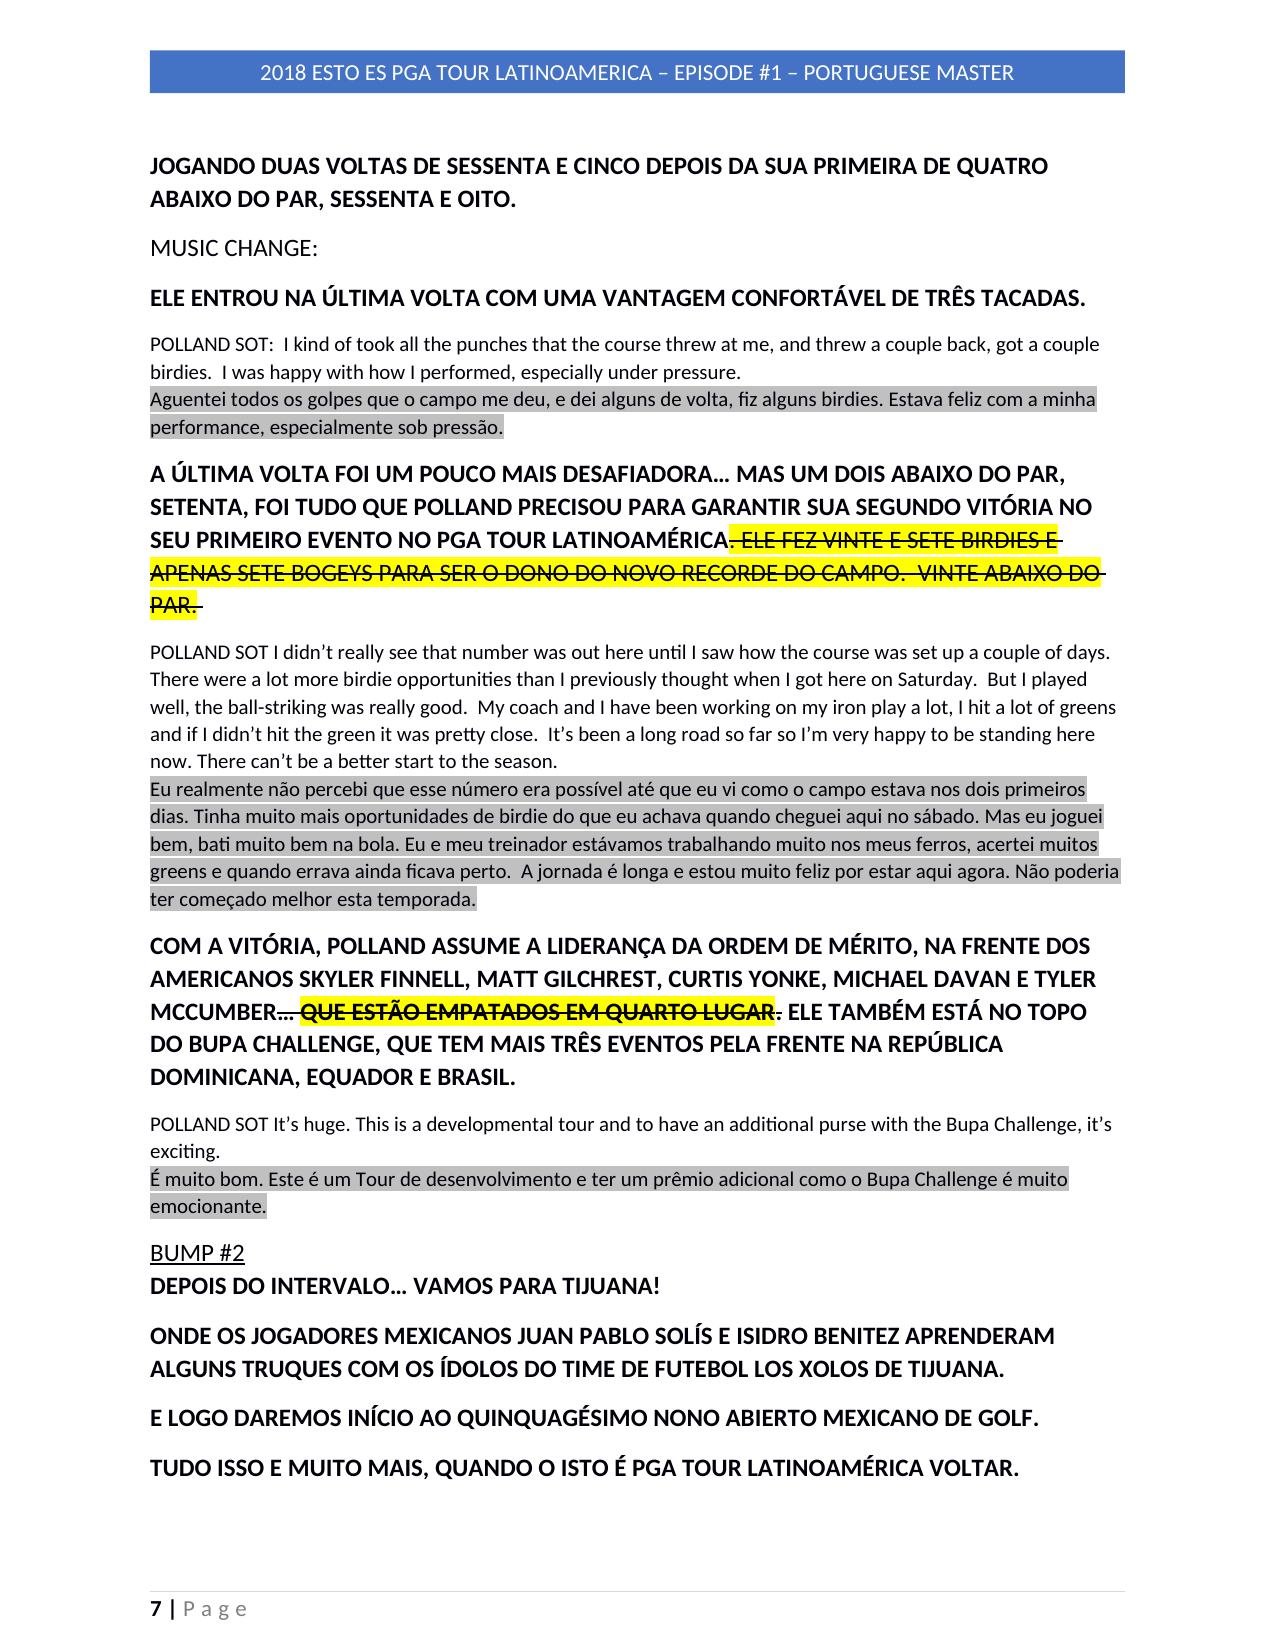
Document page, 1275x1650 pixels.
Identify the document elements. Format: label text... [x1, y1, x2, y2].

text ELE ENTROU NA ÚLTIMA VOLTA COM UMA VANTAGEM CONFORTÁVEL DE TRÊS TACADAS. [150, 282, 1125, 313]
text POLLAND SOT I didn’t really see that number was out here until I saw how the course was set up a couple of days. There were a lot more birdie opportunities than I previously thought when I got here on Saturday. But I played well, the ball-striking was really good. My coach and I have been working on my iron play a lot, I hit a lot of greens and if I didn’t hit the green it was pretty close. It’s been a long road so far so I’m very happy to be standing here now. There can’t be a better start to the season. Eu realmente não percebi que esse número era possível até que eu vi como o campo estava nos dois primeiros dias. Tinha muito mais oportunidades de birdie do que eu achava quando cheguei aqui no sábado. Mas eu joguei bem, bati muito bem na bola. Eu e meu treinador estávamos trabalhando muito nos meus ferros, acertei muitos greens e quando errava ainda ficava perto. A jornada é longa e estou muito feliz por estar aqui agora. Não poderia ter começado melhor esta temporada. [150, 639, 1125, 911]
text TUDO ISSO E MUITO MAIS, QUANDO O ISTO É PGA TOUR LATINOAMÉRICA VOLTAR. [150, 1452, 1125, 1482]
text BUMP #2 DEPOIS DO INTERVALO… VAMOS PARA TIJUANA! [150, 1237, 1125, 1301]
text ONDE OS JOGADORES MEXICANOS JUAN PABLO SOLÍS E ISIDRO BENITEZ APRENDERAM ALGUNS TRUQUES COM OS ÍDOLOS DO TIME DE FUTEBOL LOS XOLOS DE TIJUANA. [150, 1320, 1125, 1383]
text MUSIC CHANGE: [150, 232, 1125, 263]
text A ÚLTIMA VOLTA FOI UM POUCO MAIS DESAFIADORA… MAS UM DOIS ABAIXO DO PAR, SETENTA, FOI TUDO QUE POLLAND PRECISOU PARA GARANTIR SUA SEGUNDO VITÓRIA NO SEU PRIMEIRO EVENTO NO PGA TOUR LATINOAMÉRICA. ELE FEZ VINTE E SETE BIRDIES E APENAS SETE BOGEYS PARA SER O DONO DO NOVO RECORDE DO CAMPO. VINTE ABAIXO DO PAR. [150, 458, 1125, 620]
text COM A VITÓRIA, POLLAND ASSUME A LIDERANÇA DA ORDEM DE MÉRITO, NA FRENTE DOS AMERICANOS SKYLER FINNELL, MATT GILCHREST, CURTIS YONKE, MICHAEL DAVAN E TYLER MCCUMBER… QUE ESTÃO EMPATADOS EM QUARTO LUGAR. ELE TAMBÉM ESTÁ NO TOPO DO BUPA CHALLENGE, QUE TEM MAIS TRÊS EVENTOS PELA FRENTE NA REPÚBLICA DOMINICANA, EQUADOR E BRASIL. [150, 930, 1125, 1092]
text JOGANDO DUAS VOLTAS DE SESSENTA E CINCO DEPOIS DA SUA PRIMEIRA DE QUATRO ABAIXO DO PAR, SESSENTA E OITO. [150, 150, 1125, 213]
text E LOGO DAREMOS INÍCIO AO QUINQUAGÉSIMO NONO ABIERTO MEXICANO DE GOLF. [150, 1402, 1125, 1433]
text POLLAND SOT: I kind of took all the punches that the course threw at me, and threw a couple back, got a couple birdies. I was happy with how I performed, especially under pressure. Aguentei todos os golpes que o campo me deu, e dei alguns de volta, fiz alguns birdies. Estava feliz com a minha performance, especialmente sob pressão. [150, 332, 1125, 439]
text POLLAND SOT It’s huge. This is a developmental tour and to have an additional purse with the Bupa Challenge, it’s exciting. É muito bom. Este é um Tour de desenvolvimento e ter um prêmio adicional como o Bupa Challenge é muito emocionante. [150, 1111, 1125, 1219]
